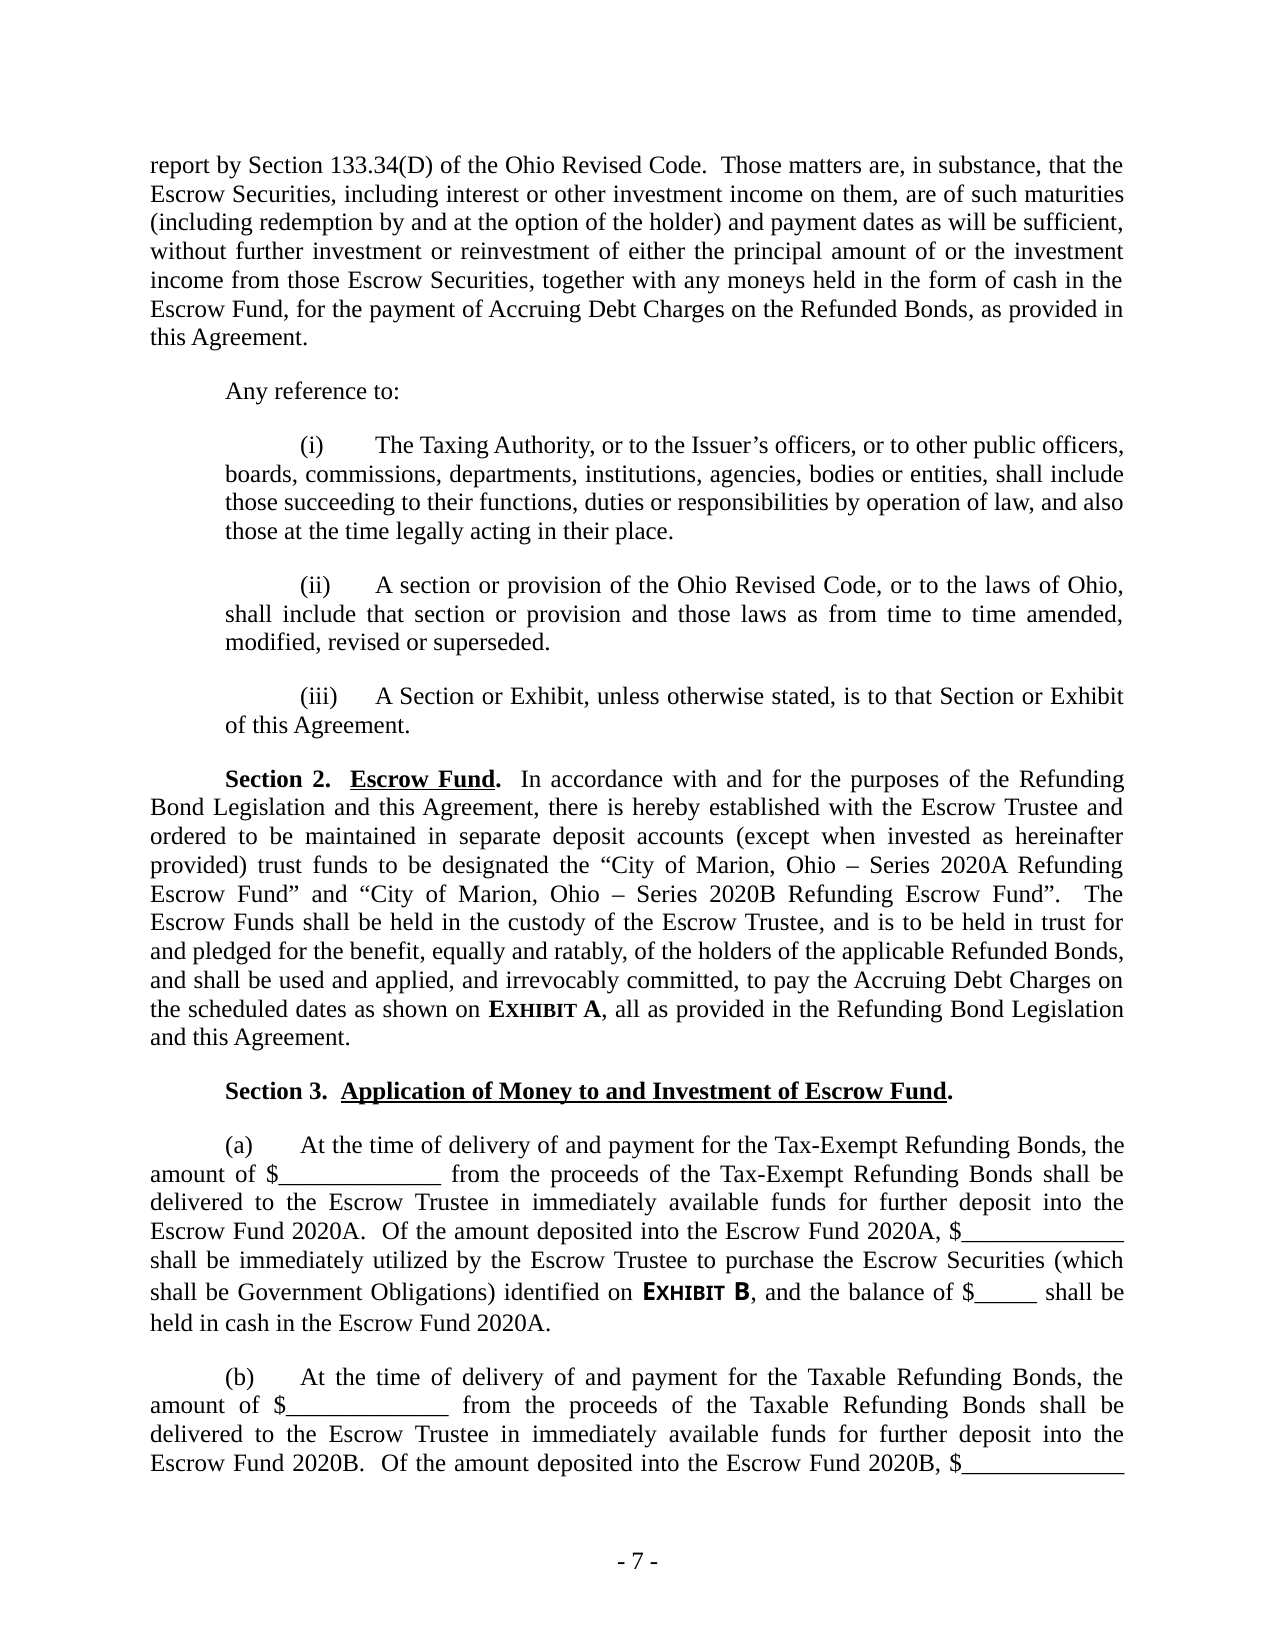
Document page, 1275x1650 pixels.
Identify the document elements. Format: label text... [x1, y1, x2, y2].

text Section 3. Application of Money to and Investment of Escrow Fund. [150, 1076, 1125, 1105]
text (iii) A Section or Exhibit, unless otherwise stated, is to that Section or Exhibit of this Agreement. [225, 681, 1125, 739]
text (i) The Taxing Authority, or to the Issuer’s officers, or to other public officers, boards, commissions, departments, institutions, agencies, bodies or entities, shall include those succeeding to their functions, duties or responsibilities by operation of law, and also those at the time legally acting in their place. [225, 430, 1125, 545]
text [150, 1362, 1125, 1477]
text (ii) A section or provision of the Ohio Revised Code, or to the laws of Ohio, shall include that section or provision and those laws as from time to time amended, modified, revised or superseded. [225, 570, 1125, 656]
text Any reference to: [150, 376, 1125, 405]
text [150, 150, 1125, 351]
text Section 2. Escrow Fund. In accordance with and for the purposes of the Refunding Bond Legislation and this Agreement, there is hereby established with the Escrow Trustee and ordered to be maintained in separate deposit accounts (except when invested as hereinafter provided) trust funds to be designated the “City of Marion, Ohio – Series 2020A Refunding Escrow Fund” and “City of Marion, Ohio – Series 2020B Refunding Escrow Fund”. The Escrow Funds shall be held in the custody of the Escrow Trustee, and is to be held in trust for and pledged for the benefit, equally and ratably, of the holders of the applicable Refunded Bonds, and shall be used and applied, and irrevocably committed, to pay the Accruing Debt Charges on the scheduled dates as shown on Exhibit A, all as provided in the Refunding Bond Legislation and this Agreement. [150, 764, 1125, 1051]
text (a) At the time of delivery of and payment for the Tax-Exempt Refunding Bonds, the amount of $_____________ from the proceeds of the Tax-Exempt Refunding Bonds shall be delivered to the Escrow Trustee in immediately available funds for further deposit into the Escrow Fund 2020A. Of the amount deposited into the Escrow Fund 2020A, $_____________ shall be immediately utilized by the Escrow Trustee to purchase the Escrow Securities (which shall be Government Obligations) identified on Exhibit B, and the balance of $_____ shall be held in cash in the Escrow Fund 2020A. [150, 1130, 1125, 1337]
